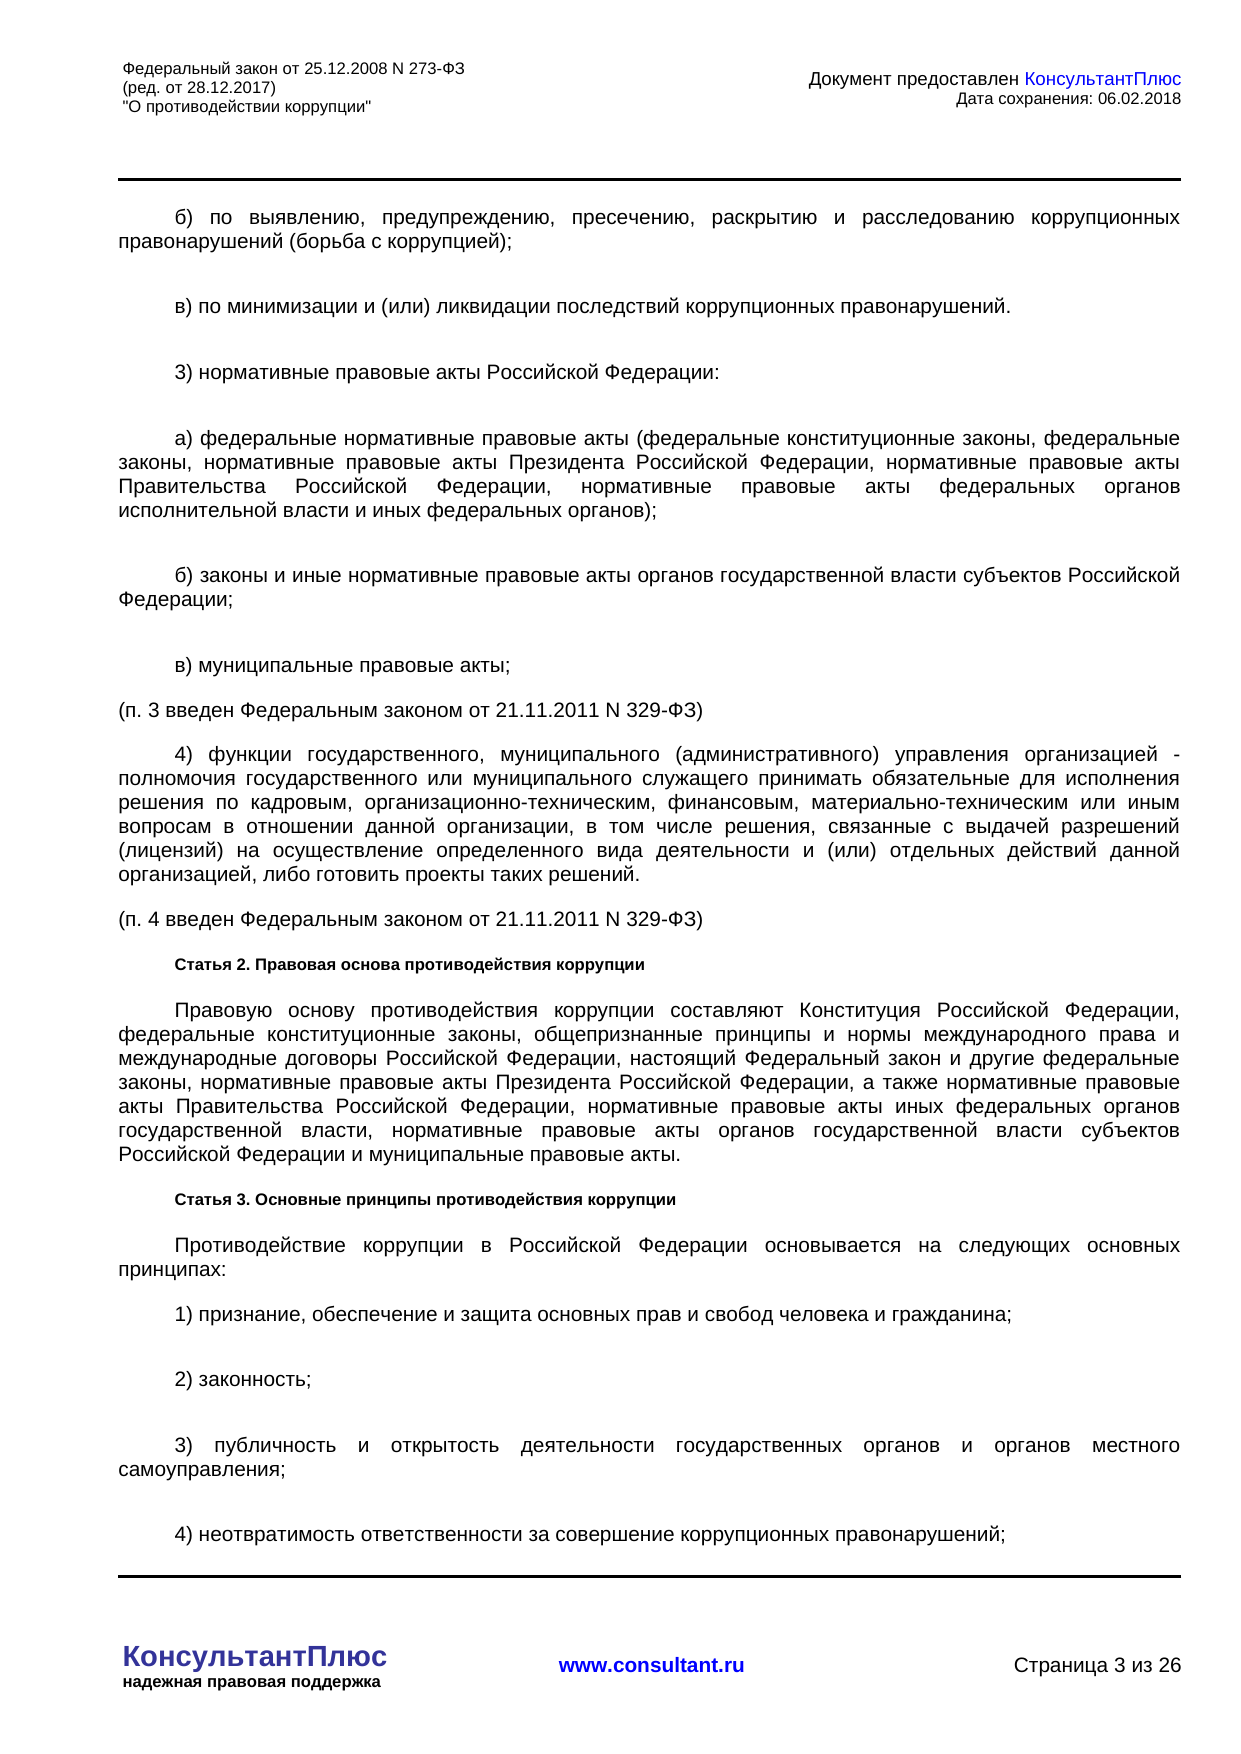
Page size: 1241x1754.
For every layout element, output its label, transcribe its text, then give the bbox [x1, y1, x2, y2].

text (п. 3 введен Федеральным законом от 21.11.2011 N 329-ФЗ) [118, 697, 1181, 721]
text в) муниципальные правовые акты; [118, 653, 1181, 677]
text Правовую основу противодействия коррупции составляют Конституция Российской Федерации, федеральные конституционные законы, общепризнанные принципы и нормы международного права и международные договоры Российской Федерации, настоящий Федеральный закон и другие федеральные законы, нормативные правовые акты Президента Российской Федерации, а также нормативные правовые акты Правительства Российской Федерации, нормативные правовые акты иных федеральных органов государственной власти, нормативные правовые акты органов государственной власти субъектов Российской Федерации и муниципальные правовые акты. [118, 998, 1181, 1166]
text в) по минимизации и (или) ликвидации последствий коррупционных правонарушений. [118, 294, 1181, 318]
text 4) функции государственного, муниципального (административного) управления организацией - полномочия государственного или муниципального служащего принимать обязательные для исполнения решения по кадровым, организационно-техническим, финансовым, материально-техническим или иным вопросам в отношении данной организации, в том числе решения, связанные с выдачей разрешений (лицензий) на осуществление определенного вида деятельности и (или) отдельных действий данной организацией, либо готовить проекты таких решений. [118, 742, 1181, 886]
text Противодействие коррупции в Российской Федерации основывается на следующих основных принципах: [118, 1233, 1181, 1281]
text а) федеральные нормативные правовые акты (федеральные конституционные законы, федеральные законы, нормативные правовые акты Президента Российской Федерации, нормативные правовые акты Правительства Российской Федерации, нормативные правовые акты федеральных органов исполнительной власти и иных федеральных органов); [118, 426, 1181, 521]
text 1) признание, обеспечение и защита основных прав и свобод человека и гражданина; [118, 1301, 1181, 1325]
text 2) законность; [118, 1367, 1181, 1391]
text 3) публичность и открытость деятельности государственных органов и органов местного самоуправления; [118, 1433, 1181, 1481]
text (п. 4 введен Федеральным законом от 21.11.2011 N 329-ФЗ) [118, 907, 1181, 931]
text б) по выявлению, предупреждению, пресечению, раскрытию и расследованию коррупционных правонарушений (борьба с коррупцией); [118, 205, 1181, 253]
text б) законы и иные нормативные правовые акты органов государственной власти субъектов Российской Федерации; [118, 563, 1181, 611]
title Статья 3. Основные принципы противодействия коррупции [118, 1189, 1181, 1209]
text 3) нормативные правовые акты Российской Федерации: [118, 360, 1181, 384]
title Статья 2. Правовая основа противодействия коррупции [118, 955, 1181, 974]
text 4) неотвратимость ответственности за совершение коррупционных правонарушений; [118, 1522, 1181, 1546]
